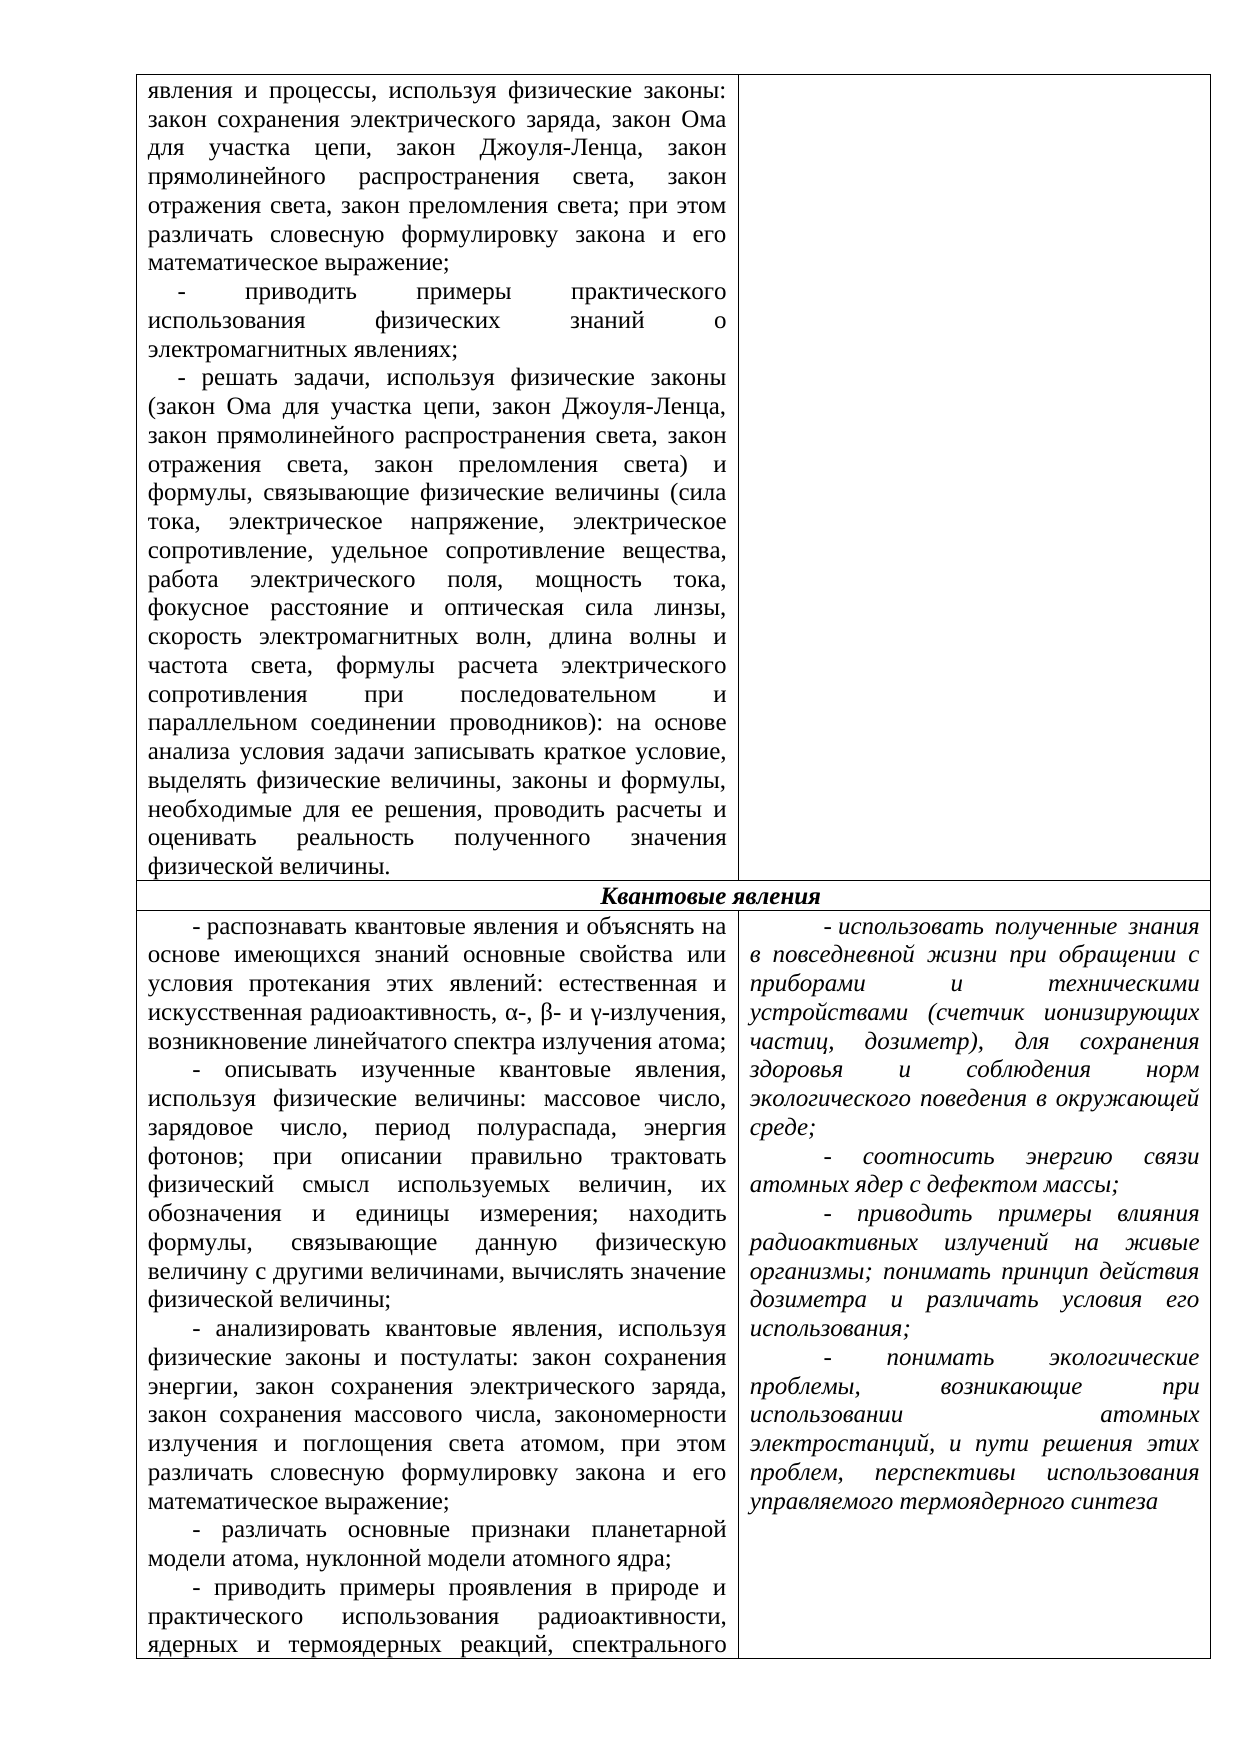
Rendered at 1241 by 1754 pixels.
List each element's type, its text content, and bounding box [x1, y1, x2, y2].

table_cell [739, 911, 1210, 1658]
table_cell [137, 75, 738, 880]
table_cell Квантовые явления [137, 881, 1210, 910]
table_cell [739, 75, 1210, 880]
